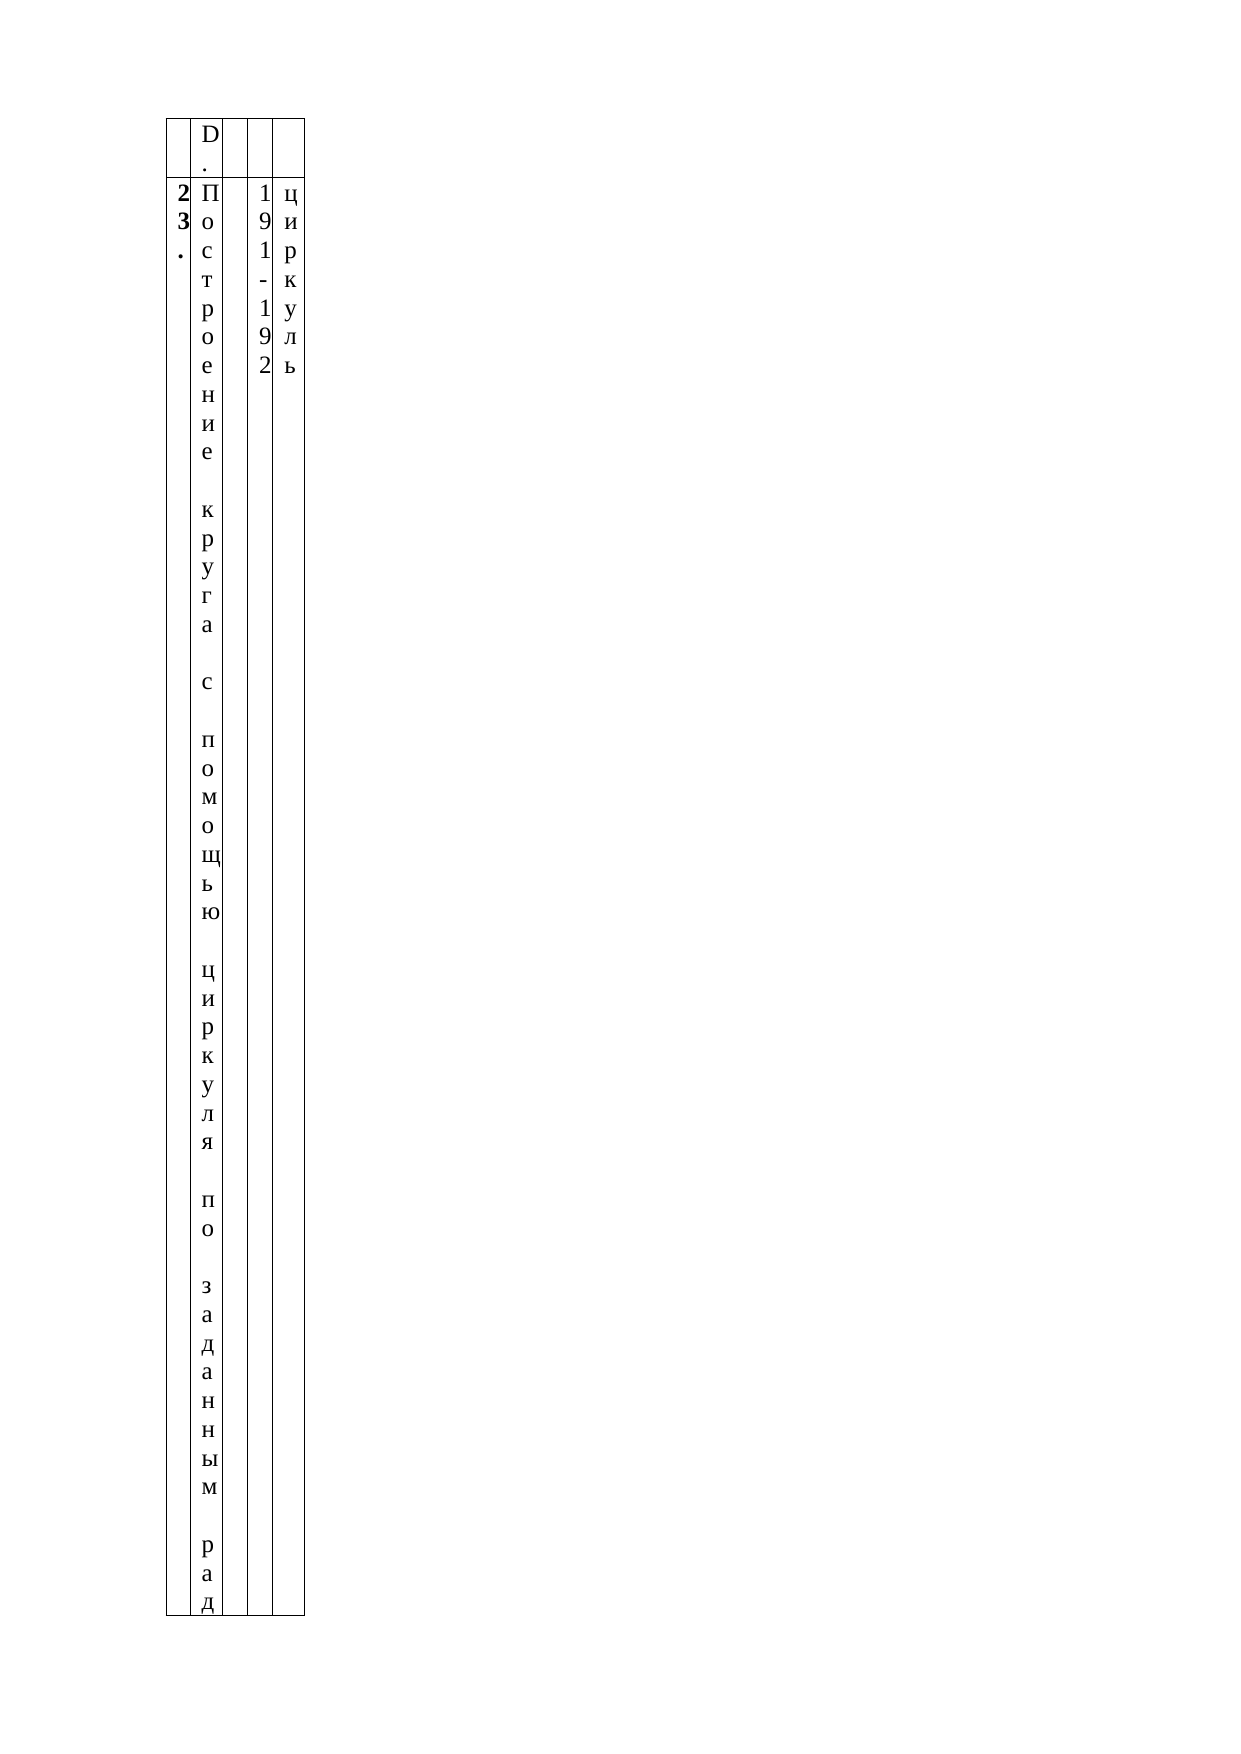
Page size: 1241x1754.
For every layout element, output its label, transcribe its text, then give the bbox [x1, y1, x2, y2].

table_cell 22. [167, 119, 190, 177]
table_cell 191-192 [248, 178, 272, 1615]
table_cell циркуль [273, 178, 304, 1615]
table_cell [223, 178, 247, 1615]
table_cell 190 [248, 119, 272, 177]
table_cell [273, 119, 304, 177]
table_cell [191, 178, 222, 1615]
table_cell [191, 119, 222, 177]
table_cell [223, 119, 247, 177]
table_cell 23. [167, 178, 190, 1615]
